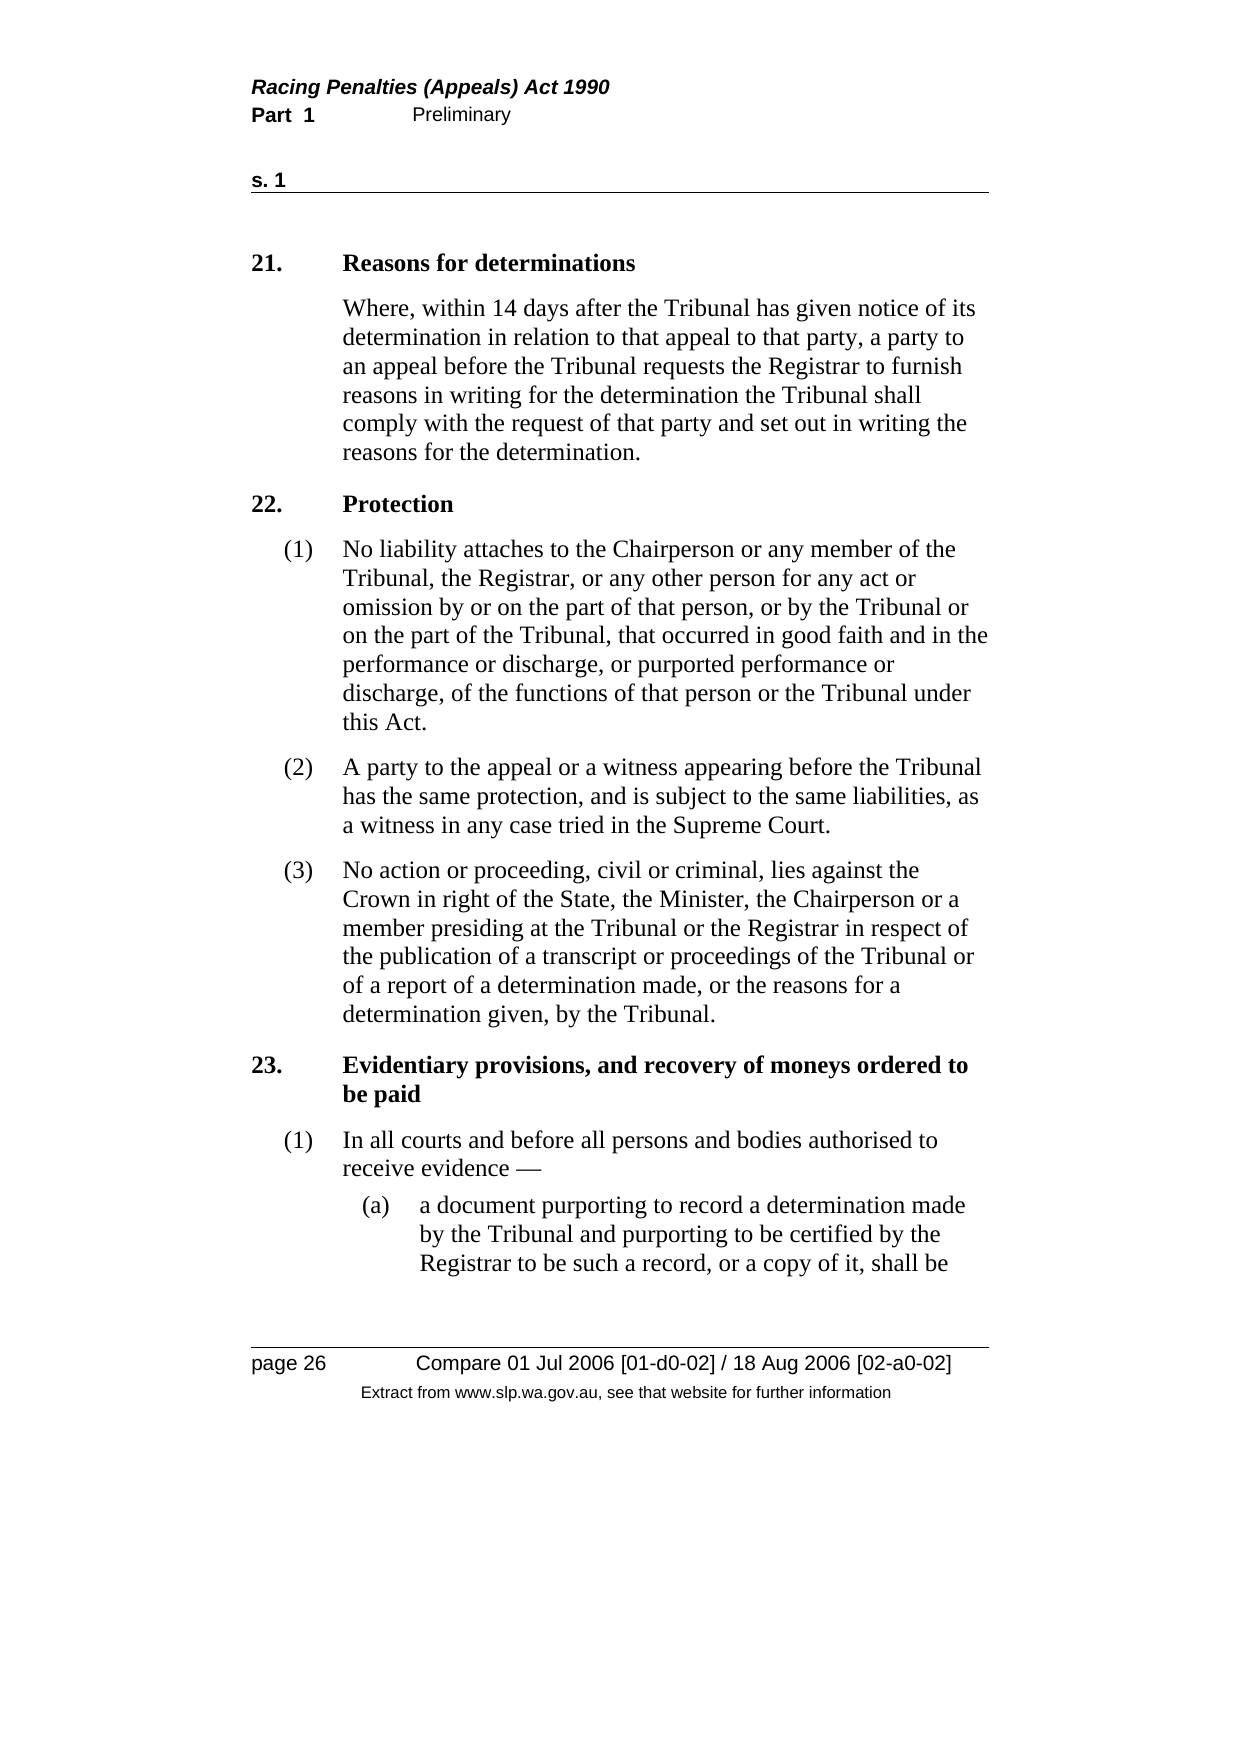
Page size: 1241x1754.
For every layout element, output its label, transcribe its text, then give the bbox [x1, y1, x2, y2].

subtitle 23. Evidentiary provisions, and recovery of moneys ordered to be paid [251, 1051, 989, 1108]
subtitle 21. Reasons for determinations [251, 248, 989, 277]
subtitle 22. Protection [251, 489, 989, 518]
text (2) A party to the appeal or a witness appearing before the Tribunal has the same protection, and is subject to the same liabilities, as a witness in any case tried in the Supreme Court. [251, 752, 989, 838]
text (3) No action or proceeding, civil or criminal, lies against the Crown in right of the State, the Minister, the Chairperson or a member presiding at the Tribunal or the Registrar in respect of the publication of a transcript or proceedings of the Tribunal or of a report of a determination made, or the reasons for a determination given, by the Tribunal. [251, 855, 989, 1028]
text (1) No liability attaches to the Chairperson or any member of the Tribunal, the Registrar, or any other person for any act or omission by or on the part of that person, or by the Tribunal or on the part of the Tribunal, that occurred in good faith and in the performance or discharge, or purported performance or discharge, of the functions of that person or the Tribunal under this Act. [251, 534, 989, 736]
text Where, within 14 days after the Tribunal has given notice of its determination in relation to that appeal to that party, a party to an appeal before the Tribunal requests the Registrar to furnish reasons in writing for the determination the Tribunal shall comply with the request of that party and set out in writing the reasons for the determination. [251, 293, 989, 466]
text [251, 1191, 989, 1277]
text (1) In all courts and before all persons and bodies authorised to receive evidence — [251, 1125, 989, 1182]
